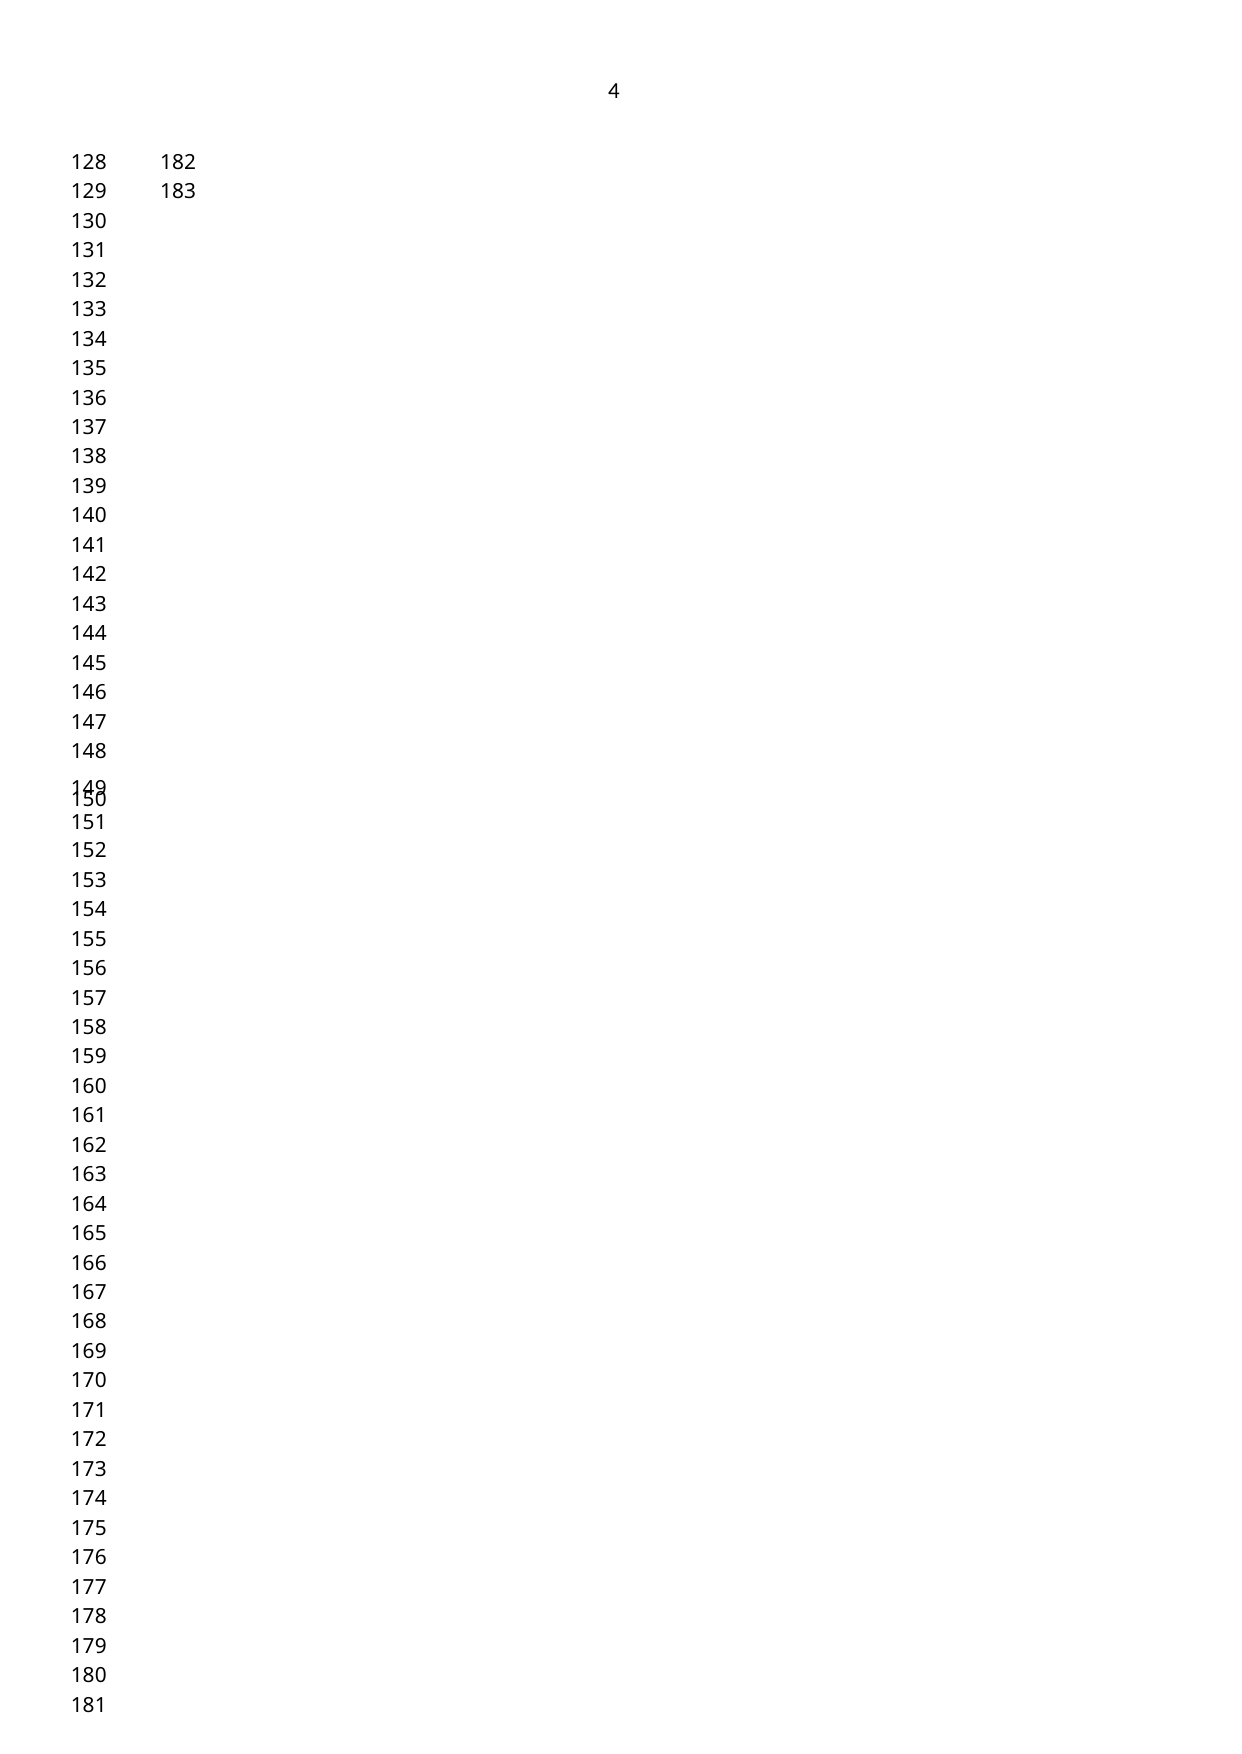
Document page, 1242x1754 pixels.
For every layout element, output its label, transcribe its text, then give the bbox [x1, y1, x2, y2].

text 159 [71, 1042, 117, 1070]
text 177 [71, 1572, 117, 1600]
text 165 [71, 1218, 117, 1247]
text 158 [71, 1012, 117, 1041]
text 144 [71, 618, 117, 647]
text 130 [71, 206, 117, 234]
text 173 [71, 1454, 117, 1483]
text 168 [71, 1307, 117, 1335]
text 137 [71, 412, 117, 441]
text 155 [71, 924, 117, 952]
text 135 [71, 353, 117, 382]
text 146 [71, 677, 117, 706]
text 171 [71, 1395, 117, 1424]
text 140 [71, 501, 117, 529]
text 167 [71, 1277, 117, 1306]
text 139 [71, 471, 117, 499]
text 166 [71, 1248, 117, 1276]
text 133 [71, 294, 117, 323]
text 132 [71, 265, 117, 293]
text 160 [71, 1071, 117, 1099]
text 145 [71, 648, 117, 676]
text 179 [71, 1631, 117, 1659]
text 176 [71, 1542, 117, 1571]
text 131 [71, 235, 117, 264]
text 164 [71, 1189, 117, 1217]
text 128 [71, 147, 117, 175]
text 143 [71, 589, 117, 617]
text 151 [71, 811, 117, 834]
text 149 [71, 773, 117, 794]
text 161 [71, 1101, 117, 1129]
text 148 [71, 736, 117, 765]
text 181 [71, 1690, 117, 1718]
text 129 [71, 176, 117, 205]
text 157 [71, 983, 117, 1011]
text 154 [71, 894, 117, 923]
text 156 [71, 953, 117, 982]
text 142 [71, 559, 117, 588]
text 175 [71, 1513, 117, 1541]
text 150 [71, 794, 117, 811]
text 152 [71, 835, 117, 864]
text 183 [160, 177, 1113, 205]
text 172 [71, 1424, 117, 1453]
text 180 [71, 1660, 117, 1689]
text 138 [71, 442, 117, 470]
text 163 [71, 1159, 117, 1188]
text 141 [71, 530, 117, 558]
text 162 [71, 1130, 117, 1158]
text 182 [160, 147, 1113, 175]
text 170 [71, 1366, 117, 1394]
text 153 [71, 865, 117, 893]
text 134 [71, 324, 117, 352]
text 178 [71, 1601, 117, 1630]
text 169 [71, 1336, 117, 1365]
text 136 [71, 383, 117, 411]
text 147 [71, 707, 117, 735]
text 174 [71, 1483, 117, 1512]
